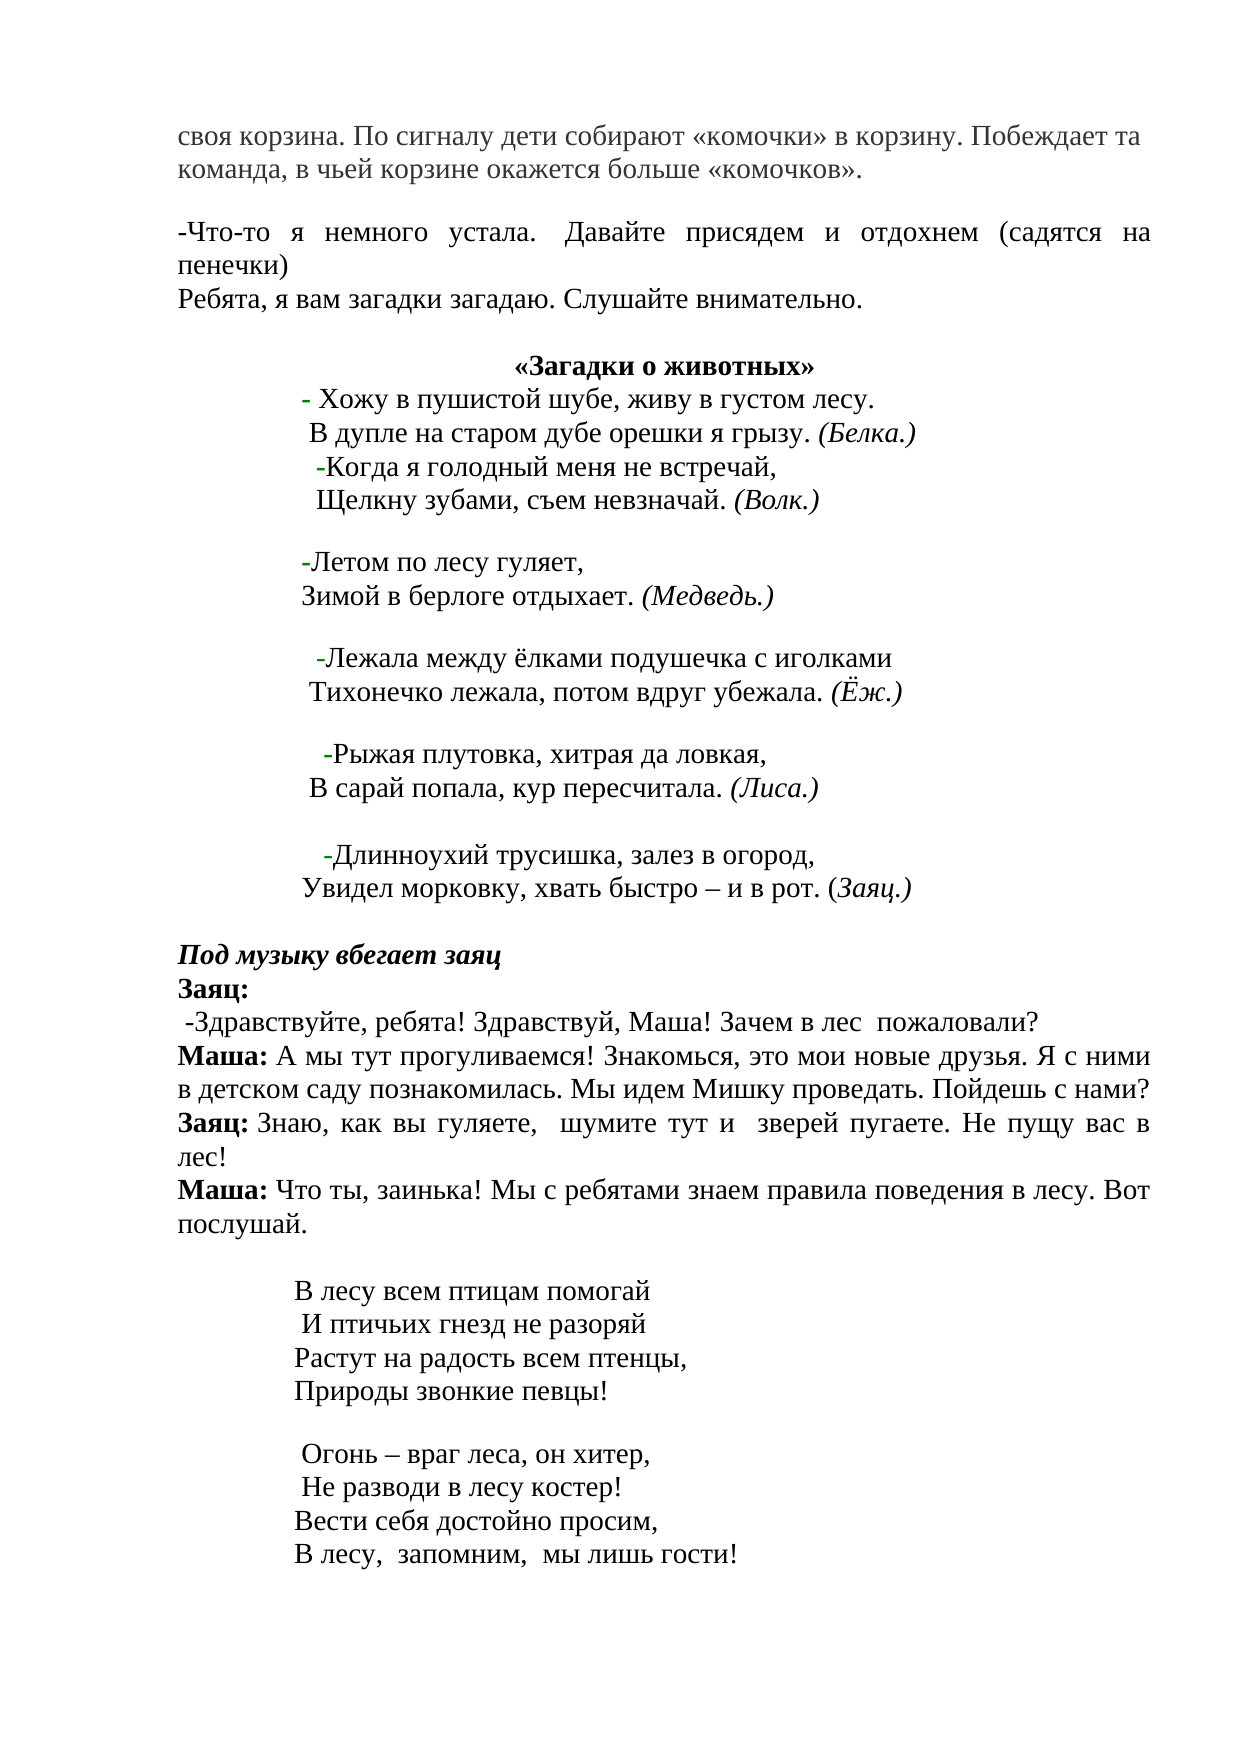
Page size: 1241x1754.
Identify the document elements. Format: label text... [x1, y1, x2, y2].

text -Лежала между ёлками подушечка с иголками [177, 640, 1152, 674]
text Маша: А мы тут прогуливаемся! Знакомься, это мои новые друзья. Я с ними в детском саду познакомилась. Мы идем Мишку проведать. Пойдешь с нами? [177, 1038, 1152, 1105]
text И птичьих гнезд не разоряй [177, 1306, 1152, 1340]
text Вести себя достойно просим, [177, 1503, 1152, 1536]
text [177, 118, 1152, 214]
text - Хожу в пушистой шубе, живу в густом лесу. [177, 382, 1152, 415]
text Не разводи в лесу костер! [177, 1469, 1152, 1503]
text Маша: Что ты, заинька! Мы с ребятами знаем правила поведения в лесу. Вот послушай. [177, 1172, 1152, 1239]
text -Здравствуйте, ребята! Здравствуй, Маша! Зачем в лес пожаловали? [177, 1004, 1152, 1038]
text Щелкну зубами, съем невзначай. (Волк.) [177, 482, 1152, 516]
text Заяц: [177, 971, 1152, 1004]
text В лесу всем птицам помогай [177, 1273, 1152, 1306]
text Увидел морковку, хвать быстро – и в рот. (Заяц.) [177, 870, 1152, 904]
text -Длинноухий трусишка, залез в огород, [177, 837, 1152, 870]
text Зимой в берлоге отдыхает. (Медведь.) [177, 578, 1152, 612]
text Ребята, я вам загадки загадаю. Слушайте внимательно. [177, 281, 1152, 314]
text Огонь – враг леса, он хитер, [177, 1436, 1152, 1469]
text -Что-то я немного устала. Давайте присядем и отдохнем (садятся на пенечки) [177, 214, 1152, 281]
text Заяц: Знаю, как вы гуляете, шумите тут и зверей пугаете. Не пущу вас в лес! [177, 1105, 1152, 1172]
text Под музыку вбегает заяц [177, 937, 1152, 971]
text -Когда я голодный меня не встречай, [177, 449, 1152, 482]
text В лесу, запомним, мы лишь гости! [177, 1536, 1152, 1570]
text Растут на радость всем птенцы, [177, 1340, 1152, 1373]
text «Загадки о животных» [177, 348, 1152, 382]
text В сарай попала, кур пересчитала. (Лиса.) [177, 770, 1152, 803]
text Природы звонкие певцы! [177, 1373, 1152, 1407]
text -Рыжая плутовка, хитрая да ловкая, [177, 736, 1152, 770]
text В дупле на старом дубе орешки я грызу. (Белка.) [177, 415, 1152, 449]
text -Летом по лесу гуляет, [177, 544, 1152, 578]
text Тихонечко лежала, потом вдруг убежала. (Ёж.) [177, 674, 1152, 707]
